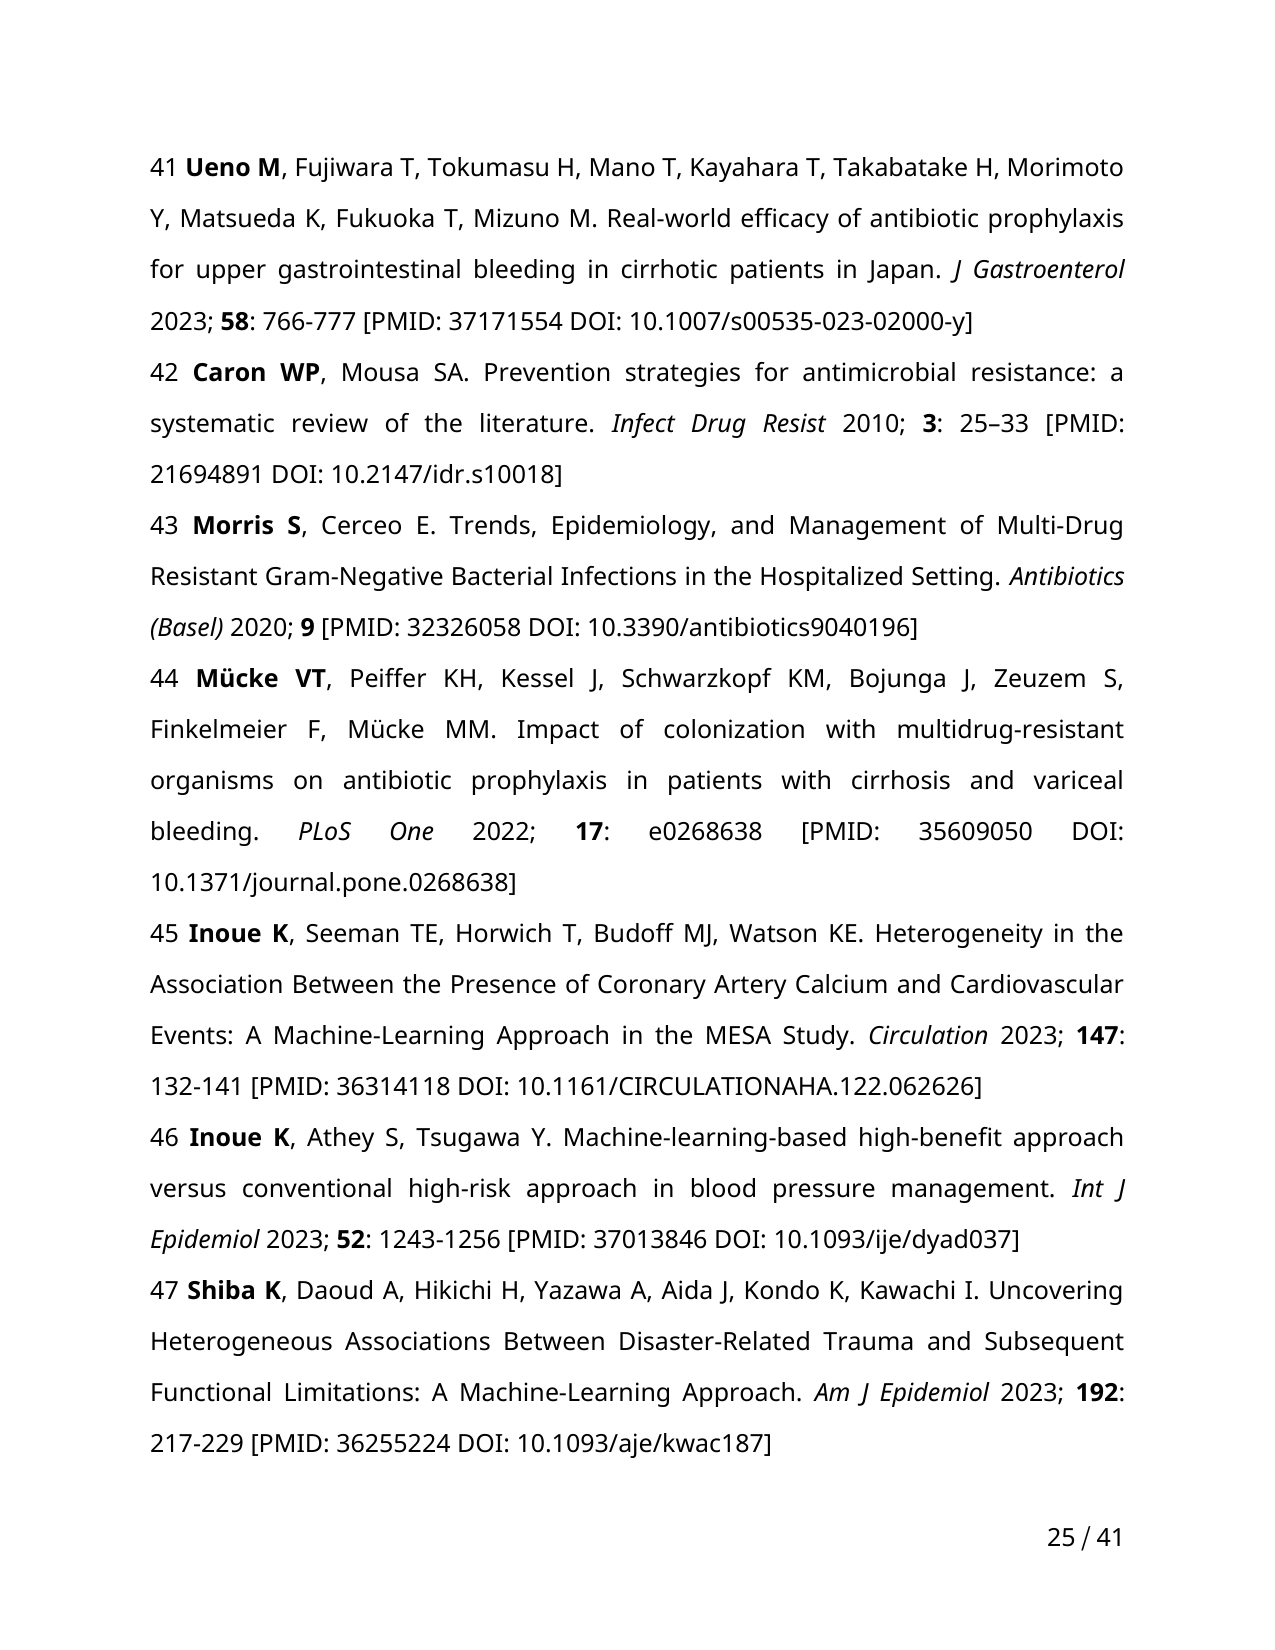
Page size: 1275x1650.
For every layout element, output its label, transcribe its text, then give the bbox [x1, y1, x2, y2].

text 41 Ueno M, Fujiwara T, Tokumasu H, Mano T, Kayahara T, Takabatake H, Morimoto Y, Matsueda K, Fukuoka T, Mizuno M. Real-world efficacy of antibiotic prophylaxis for upper gastrointestinal bleeding in cirrhotic patients in Japan. J Gastroenterol 2023; 58: 766-777 [PMID: 37171554 DOI: 10.1007/s00535-023-02000-y] [150, 150, 1125, 337]
text 44 Mücke VT, Peiffer KH, Kessel J, Schwarzkopf KM, Bojunga J, Zeuzem S, Finkelmeier F, Mücke MM. Impact of colonization with multidrug-resistant organisms on antibiotic prophylaxis in patients with cirrhosis and variceal bleeding. PLoS One 2022; 17: e0268638 [PMID: 35609050 DOI: 10.1371/journal.pone.0268638] [150, 660, 1125, 899]
text 45 Inoue K, Seeman TE, Horwich T, Budoff MJ, Watson KE. Heterogeneity in the Association Between the Presence of Coronary Artery Calcium and Cardiovascular Events: A Machine-Learning Approach in the MESA Study. Circulation 2023; 147: 132-141 [PMID: 36314118 DOI: 10.1161/CIRCULATIONAHA.122.062626] [150, 916, 1125, 1103]
text 47 Shiba K, Daoud A, Hikichi H, Yazawa A, Aida J, Kondo K, Kawachi I. Uncovering Heterogeneous Associations Between Disaster-Related Trauma and Subsequent Functional Limitations: A Machine-Learning Approach. Am J Epidemiol 2023; 192: 217-229 [PMID: 36255224 DOI: 10.1093/aje/kwac187] [150, 1273, 1125, 1460]
text 46 Inoue K, Athey S, Tsugawa Y. Machine-learning-based high-benefit approach versus conventional high-risk approach in blood pressure management. Int J Epidemiol 2023; 52: 1243-1256 [PMID: 37013846 DOI: 10.1093/ije/dyad037] [150, 1120, 1125, 1256]
text 43 Morris S, Cerceo E. Trends, Epidemiology, and Management of Multi-Drug Resistant Gram-Negative Bacterial Infections in the Hospitalized Setting. Antibiotics (Basel) 2020; 9 [PMID: 32326058 DOI: 10.3390/antibiotics9040196] [150, 507, 1125, 643]
text 42 Caron WP, Mousa SA. Prevention strategies for antimicrobial resistance: a systematic review of the literature. Infect Drug Resist 2010; 3: 25–33 [PMID: 21694891 DOI: 10.2147/idr.s10018] [150, 354, 1125, 490]
